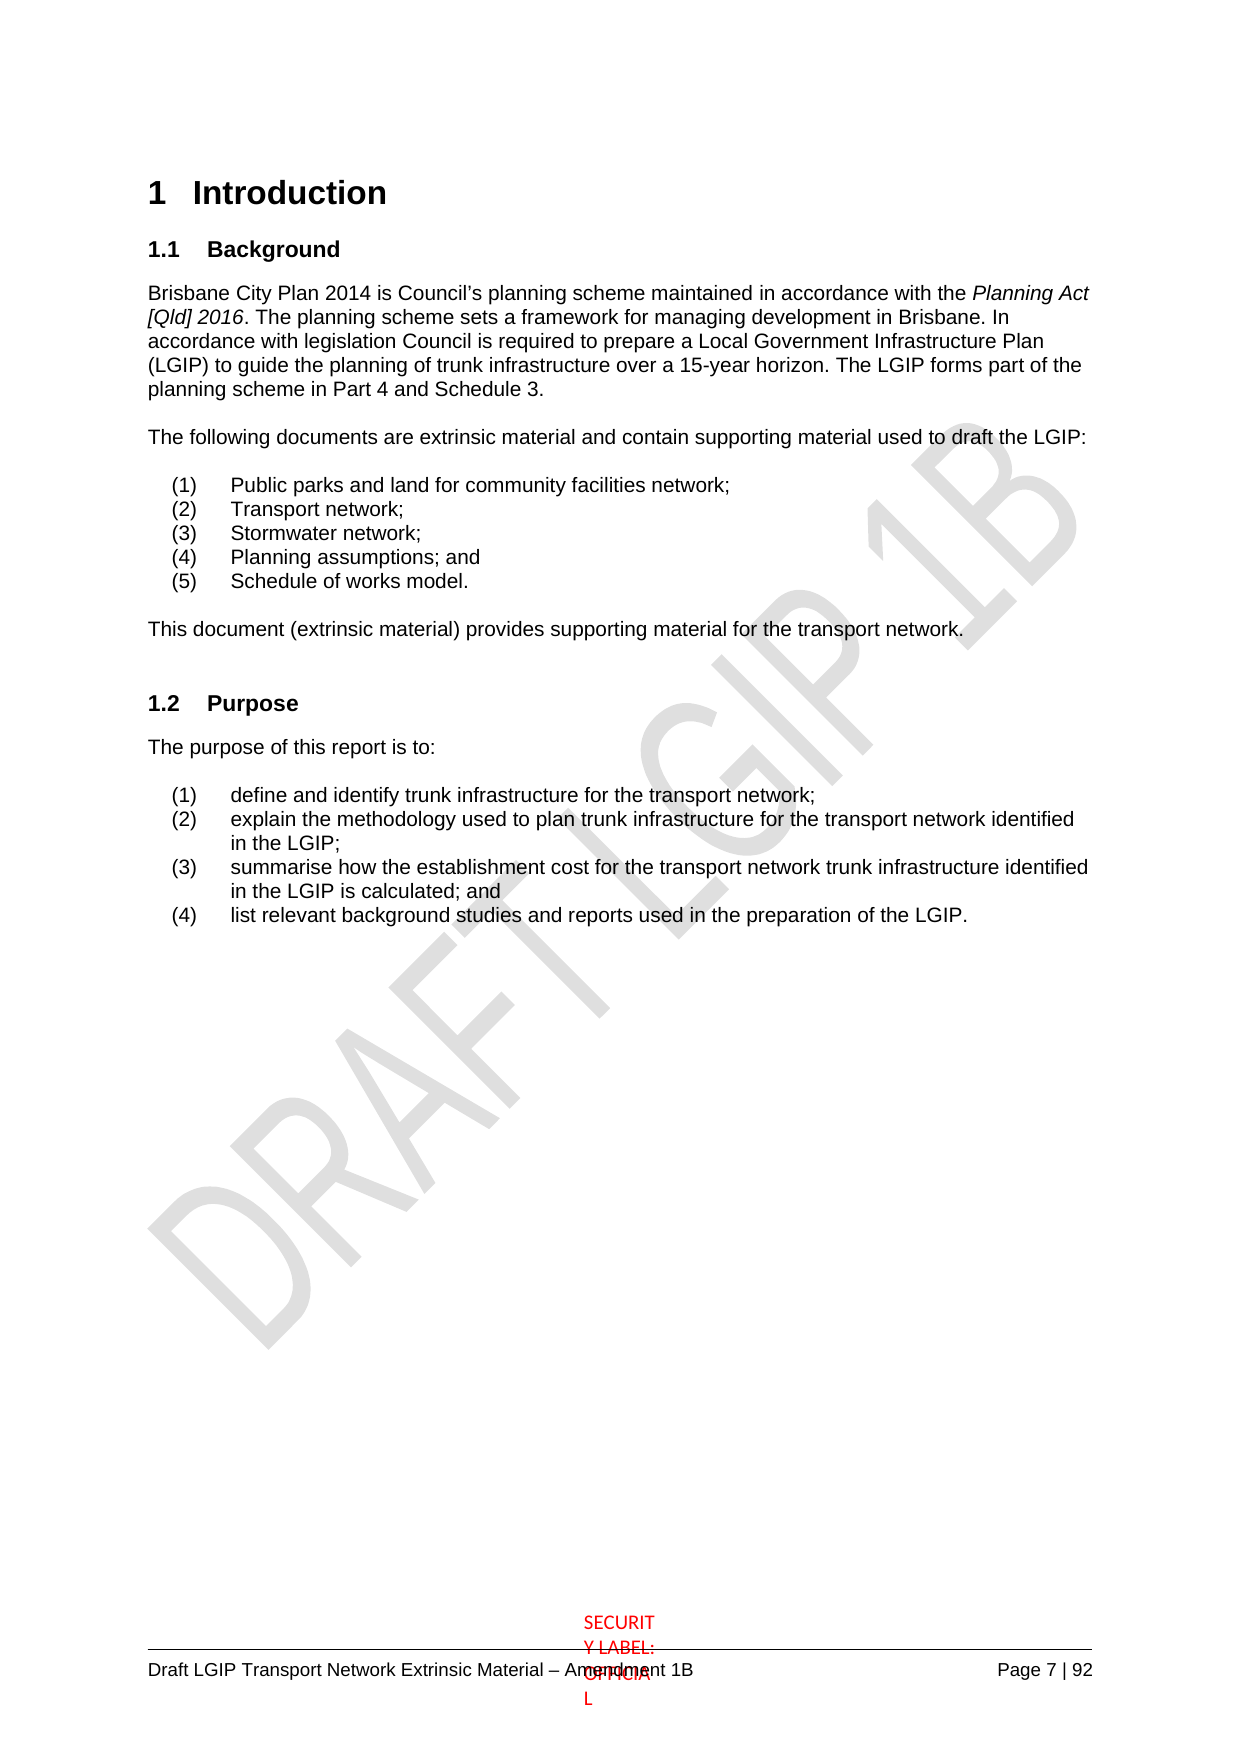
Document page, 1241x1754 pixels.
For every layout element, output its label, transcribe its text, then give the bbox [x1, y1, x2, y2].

text The purpose of this report is to: [148, 735, 1092, 759]
list Schedule of works model. [171, 569, 1092, 593]
text The following documents are extrinsic material and contain supporting material used to draft the LGIP: [148, 425, 1092, 449]
list Public parks and land for community facilities network; [171, 473, 1092, 497]
subtitle Purpose [148, 689, 1092, 716]
list Planning assumptions; and [171, 545, 1092, 569]
list list relevant background studies and reports used in the preparation of the LGIP. [171, 902, 1092, 926]
list Transport network; [171, 497, 1092, 521]
subtitle Background [148, 236, 1092, 262]
list explain the methodology used to plan trunk infrastructure for the transport network identified in the LGIP; [171, 807, 1092, 854]
list summarise how the establishment cost for the transport network trunk infrastructure identified in the LGIP is calculated; and [171, 854, 1092, 902]
text Brisbane City Plan 2014 is Council’s planning scheme maintained in accordance with the Planning Act [Qld] 2016. The planning scheme sets a framework for managing development in Brisbane. In accordance with legislation Council is required to prepare a Local Government Infrastructure Plan (LGIP) to guide the planning of trunk infrastructure over a 15-year horizon. The LGIP forms part of the planning scheme in Part 4 and Schedule 3. [148, 281, 1092, 401]
list define and identify trunk infrastructure for the transport network; [171, 783, 1092, 807]
subtitle Introduction [148, 173, 1092, 211]
list Stormwater network; [171, 521, 1092, 545]
text This document (extrinsic material) provides supporting material for the transport network. [148, 617, 1092, 641]
